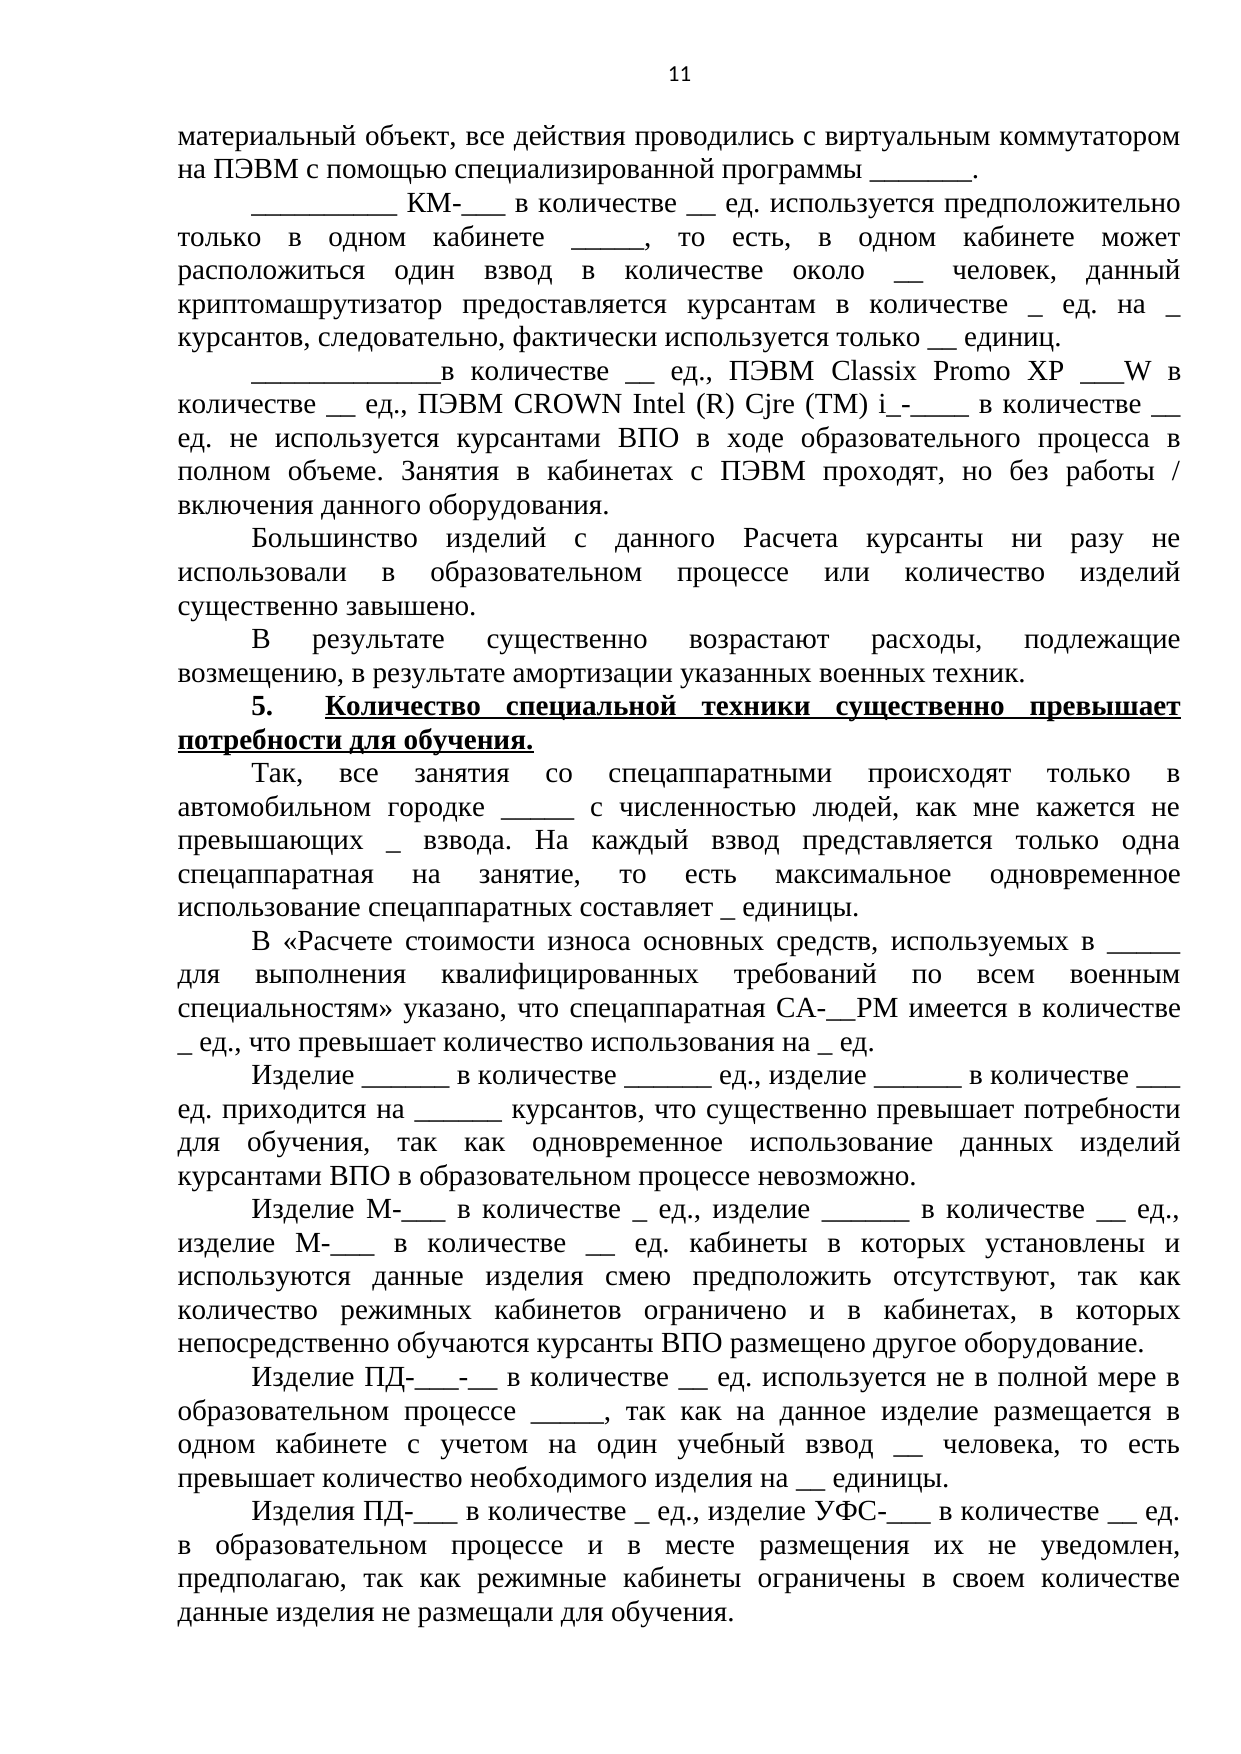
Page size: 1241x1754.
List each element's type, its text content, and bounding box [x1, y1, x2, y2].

text Большинство изделий с данного Расчета курсанты ни разу не использовали в образовательном процессе или количество изделий существенно завышено. [177, 521, 1181, 621]
list Количество специальной техники существенно превышает потребности для обучения. [177, 688, 1181, 755]
text __________ КМ-___ в количестве __ ед. используется предположительно только в одном кабинете _____, то есть, в одном кабинете может расположиться один взвод в количестве около __ человек, данный криптомашрутизатор предоставляется курсантам в количестве _ ед. на _ курсантов, следовательно, фактически используется только __ единиц. [177, 185, 1181, 353]
text _____________в количестве __ ед., ПЭВМ Classix Promo XP ___W в количестве __ ед., ПЭВМ CROWN Intel (R) Cjre (TM) i_-____ в количестве __ ед. не используется курсантами ВПО в ходе образовательного процесса в полном объеме. Занятия в кабинетах с ПЭВМ проходят, но без работы / включения данного оборудования. [177, 353, 1181, 521]
text Изделие М-___ в количестве _ ед., изделие ______ в количестве __ ед., изделие М-___ в количестве __ ед. кабинеты в которых установлены и используются данные изделия смею предположить отсутствуют, так как количество режимных кабинетов ограничено и в кабинетах, в которых непосредственно обучаются курсанты ВПО размещено другое оборудование. [177, 1191, 1181, 1359]
text Изделие ПД-___-__ в количестве __ ед. используется не в полной мере в образовательном процессе _____, так как на данное изделие размещается в одном кабинете с учетом на один учебный взвод __ человека, то есть превышает количество необходимого изделия на __ единицы. [177, 1359, 1181, 1493]
text В результате существенно возрастают расходы, подлежащие возмещению, в результате амортизации указанных военных техник. [177, 621, 1181, 688]
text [177, 118, 1181, 185]
text Изделие ______ в количестве ______ ед., изделие ______ в количестве ___ ед. приходится на ______ курсантов, что существенно превышает потребности для обучения, так как одновременное использование данных изделий курсантами ВПО в образовательном процессе невозможно. [177, 1057, 1181, 1191]
text В «Расчете стоимости износа основных средств, используемых в _____ для выполнения квалифицированных требований по всем военным специальностям» указано, что спецаппаратная СА-__PM имеется в количестве _ ед., что превышает количество использования на _ ед. [177, 923, 1181, 1057]
text Изделия ПД-___ в количестве _ ед., изделие УФС-___ в количестве __ ед. в образовательном процессе и в месте размещения их не уведомлен, предполагаю, так как режимные кабинеты ограничены в своем количестве данные изделия не размещали для обучения. [177, 1493, 1181, 1627]
text Так, все занятия со спецаппаратными происходят только в автомобильном городке _____ с численностью людей, как мне кажется не превышающих _ взвода. На каждый взвод представляется только одна спецаппаратная на занятие, то есть максимальное одновременное использование спецаппаратных составляет _ единицы. [177, 755, 1181, 923]
